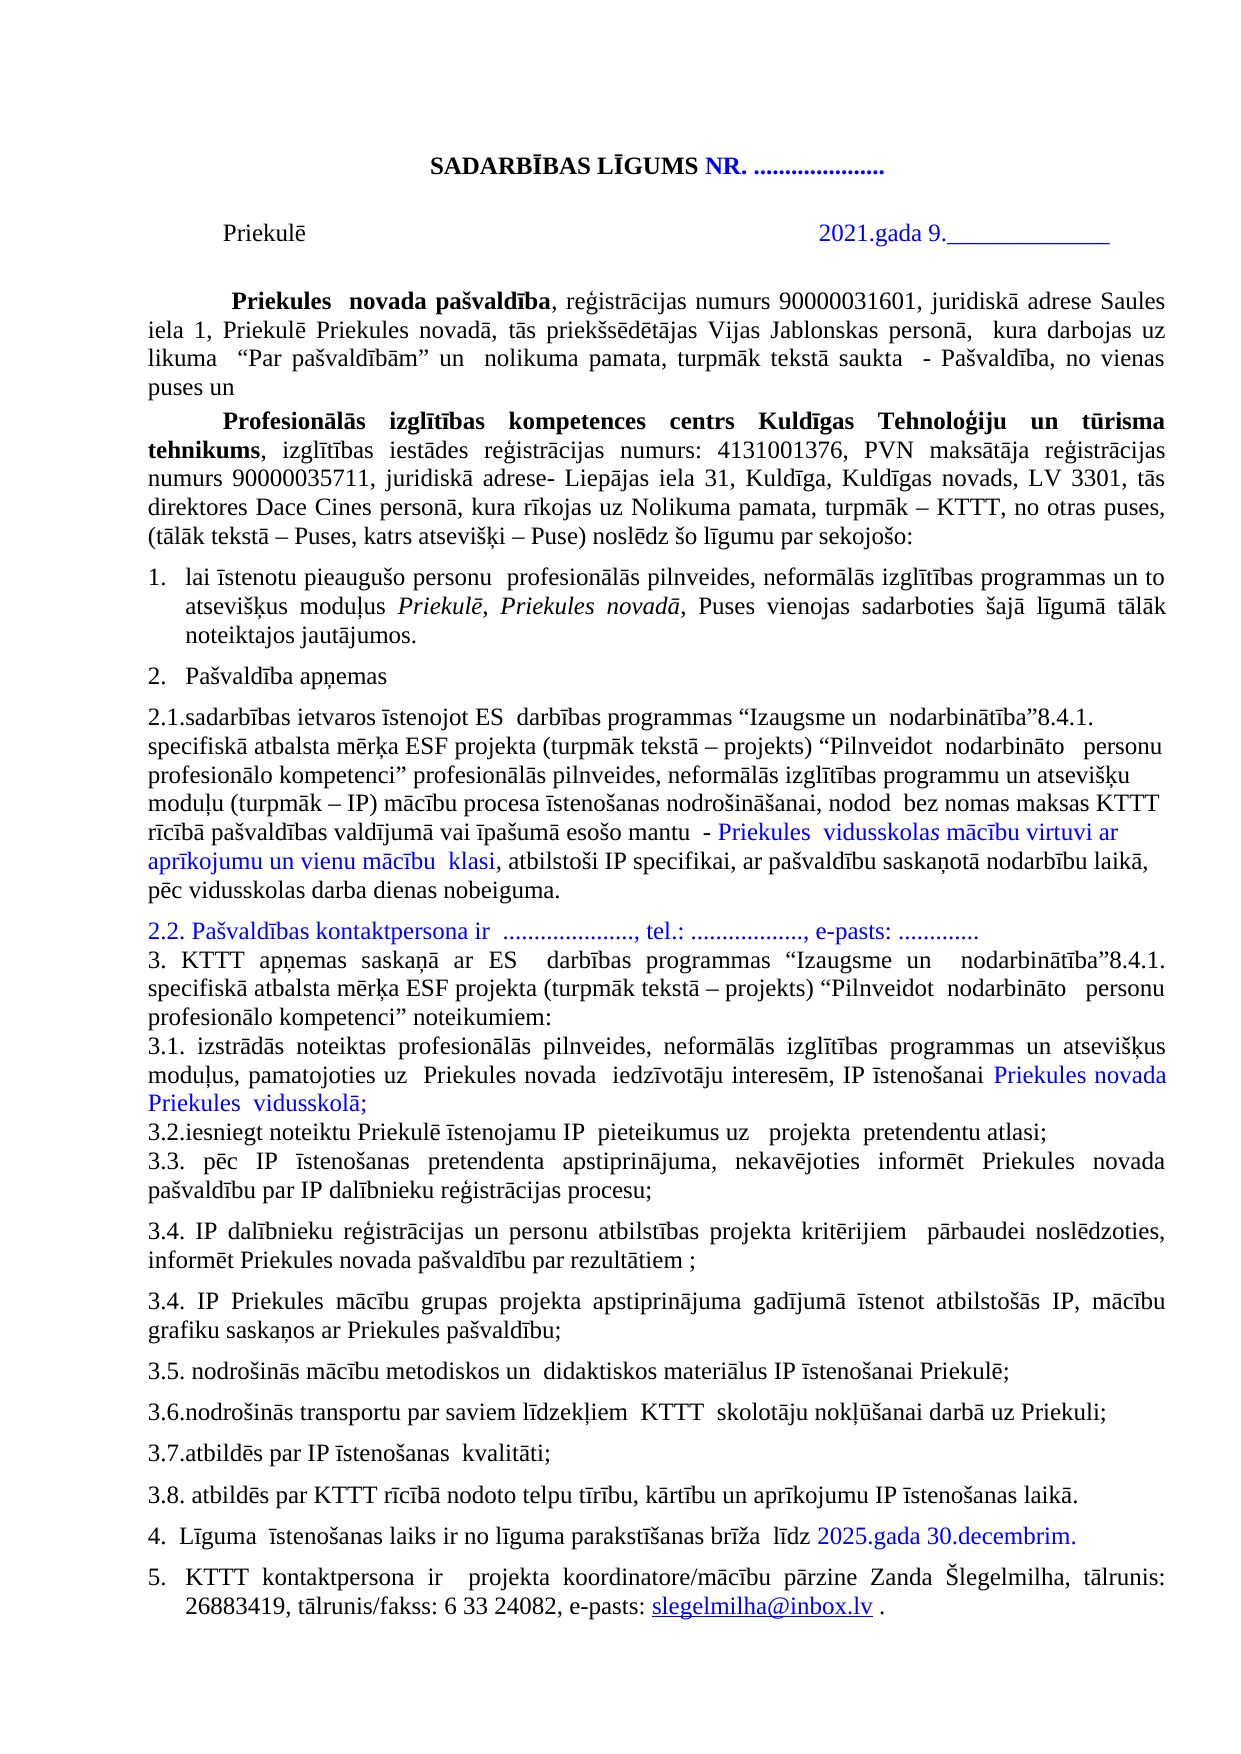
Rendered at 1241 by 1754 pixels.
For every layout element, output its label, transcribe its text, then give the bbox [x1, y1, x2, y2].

text 3.6.nodrošinās transportu par saviem līdzekļiem KTTT skolotāju nokļūšanai darbā uz Priekuli; [148, 1397, 1167, 1426]
text Priekules novada pašvaldība, reģistrācijas numurs 90000031601, juridiskā adrese Saules iela 1, Priekulē Priekules novadā, tās priekšsēdētājas Vijas Jablonskas personā, kura darbojas uz likuma “Par pašvaldībām” un nolikuma pamata, turpmāk tekstā saukta - Pašvaldība, no vienas puses un [148, 286, 1167, 401]
text 3. KTTT apņemas saskaņā ar ES darbības programmas “Izaugsme un nodarbinātība”8.4.1. specifiskā atbalsta mērķa ESF projekta (turpmāk tekstā – projekts) “Pilnveidot nodarbināto personu profesionālo kompetenci” noteikumiem: [148, 945, 1167, 1031]
text 3.8. atbildēs par KTTT rīcībā nodoto telpu tīrību, kārtību un aprīkojumu IP īstenošanas laikā. [148, 1480, 1167, 1508]
text 3.7.atbildēs par IP īstenošanas kvalitāti; [148, 1438, 1167, 1467]
text Profesionālās izglītības kompetences centrs Kuldīgas Tehnoloģiju un tūrisma tehnikums, izglītības iestādes reģistrācijas numurs: 4131001376, PVN maksātāja reģistrācijas numurs 90000035711, juridiskā adrese- Liepājas iela 31, Kuldīga, Kuldīgas novads, LV 3301, tās direktores Dace Cines personā, kura rīkojas uz Nolikuma pamata, turpmāk – KTTT, no otras puses, (tālāk tekstā – Puses, katrs atsevišķi – Puse) noslēdz šo līgumu par sekojošo: [148, 406, 1167, 550]
text 3.4. IP Priekules mācību grupas projekta apstiprinājuma gadījumā īstenot atbilstošās IP, mācību grafiku saskaņos ar Priekules pašvaldību; [148, 1286, 1167, 1343]
text 3.5. nodrošinās mācību metodiskos un didaktiskos materiālus IP īstenošanai Priekulē; [148, 1356, 1167, 1385]
text 4. Līguma īstenošanas laiks ir no līguma parakstīšanas brīža līdz 2025.gada 30.decembrim. [148, 1521, 1167, 1550]
text 3.1. izstrādās noteiktas profesionālās pilnveides, neformālās izglītības programmas un atsevišķus moduļus, pamatojoties uz Priekules novada iedzīvotāju interesēm, IP īstenošanai Priekules novada Priekules vidusskolā; [148, 1031, 1167, 1117]
text 3.4. IP dalībnieku reģistrācijas un personu atbilstības projekta kritērijiem pārbaudei noslēdzoties, informēt Priekules novada pašvaldību par rezultātiem ; [148, 1216, 1167, 1273]
list Pašvaldība apņemas [148, 661, 1167, 690]
text 2.2. Pašvaldības kontaktpersona ir ....................., tel.: .................., e-pasts: ............. [148, 916, 1167, 945]
text 2.1.sadarbības ietvaros īstenojot ES darbības programmas “Izaugsme un nodarbinātība”8.4.1. specifiskā atbalsta mērķa ESF projekta (turpmāk tekstā – projekts) “Pilnveidot nodarbināto personu profesionālo kompetenci” profesionālās pilnveides, neformālās izglītības programmu un atsevišķu moduļu (turpmāk – IP) mācību procesa īstenošanas nodrošināšanai, nodod bez nomas maksas KTTT rīcībā pašvaldības valdījumā vai īpašumā esošo mantu - Priekules vidusskolas mācību virtuvi ar aprīkojumu un vienu mācību klasi, atbilstoši IP specifikai, ar pašvaldību saskaņotā nodarbību laikā, pēc vidusskolas darba dienas nobeiguma. [148, 702, 1167, 903]
text 3.3. pēc IP īstenošanas pretendenta apstiprinājuma, nekavējoties informēt Priekules novada pašvaldību par IP dalībnieku reģistrācijas procesu; [148, 1146, 1167, 1203]
text 3.2.iesniegt noteiktu Priekulē īstenojamu IP pieteikumus uz projekta pretendentu atlasi; [148, 1117, 1167, 1146]
text SADARBĪBAS LĪGUMS NR. ..................... [148, 151, 1167, 180]
subtitle Priekulē 2021.gada 9._____________ [223, 218, 1167, 247]
list lai īstenotu pieaugušo personu profesionālās pilnveides, neformālās izglītības programmas un to atsevišķus moduļus Priekulē, Priekules novadā, Puses vienojas sadarboties šajā līgumā tālāk noteiktajos jautājumos. [148, 562, 1167, 648]
list KTTT kontaktpersona ir projekta koordinatore/mācību pārzine Zanda Šlegelmilha, tālrunis: 26883419, tālrunis/fakss: 6 33 24082, e-pasts: slegelmilha@inbox.lv . [148, 1562, 1167, 1620]
